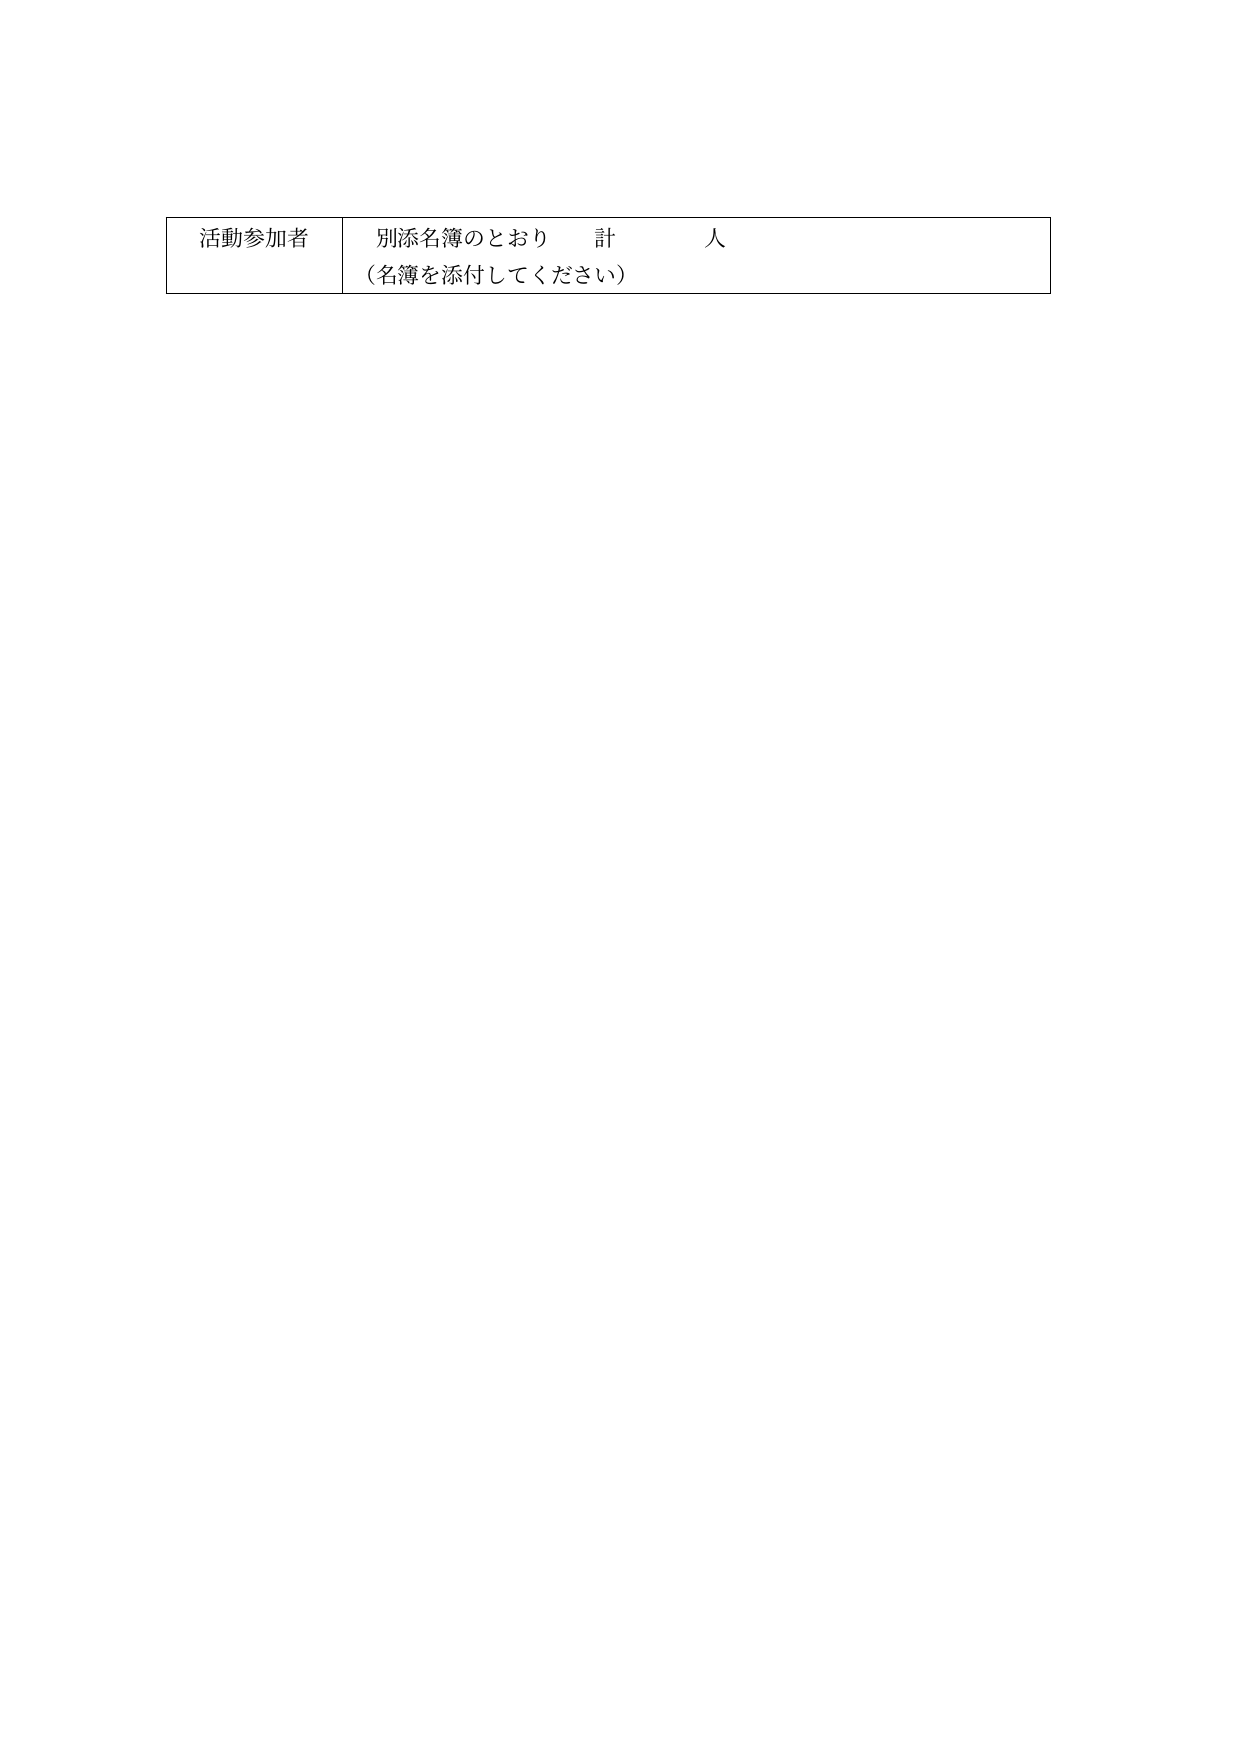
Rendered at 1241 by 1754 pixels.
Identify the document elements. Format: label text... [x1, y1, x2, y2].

table_cell 別添名簿のとおり 計 人 （名簿を添付してください） [343, 218, 1050, 293]
table_cell 活動参加者 [167, 218, 342, 293]
